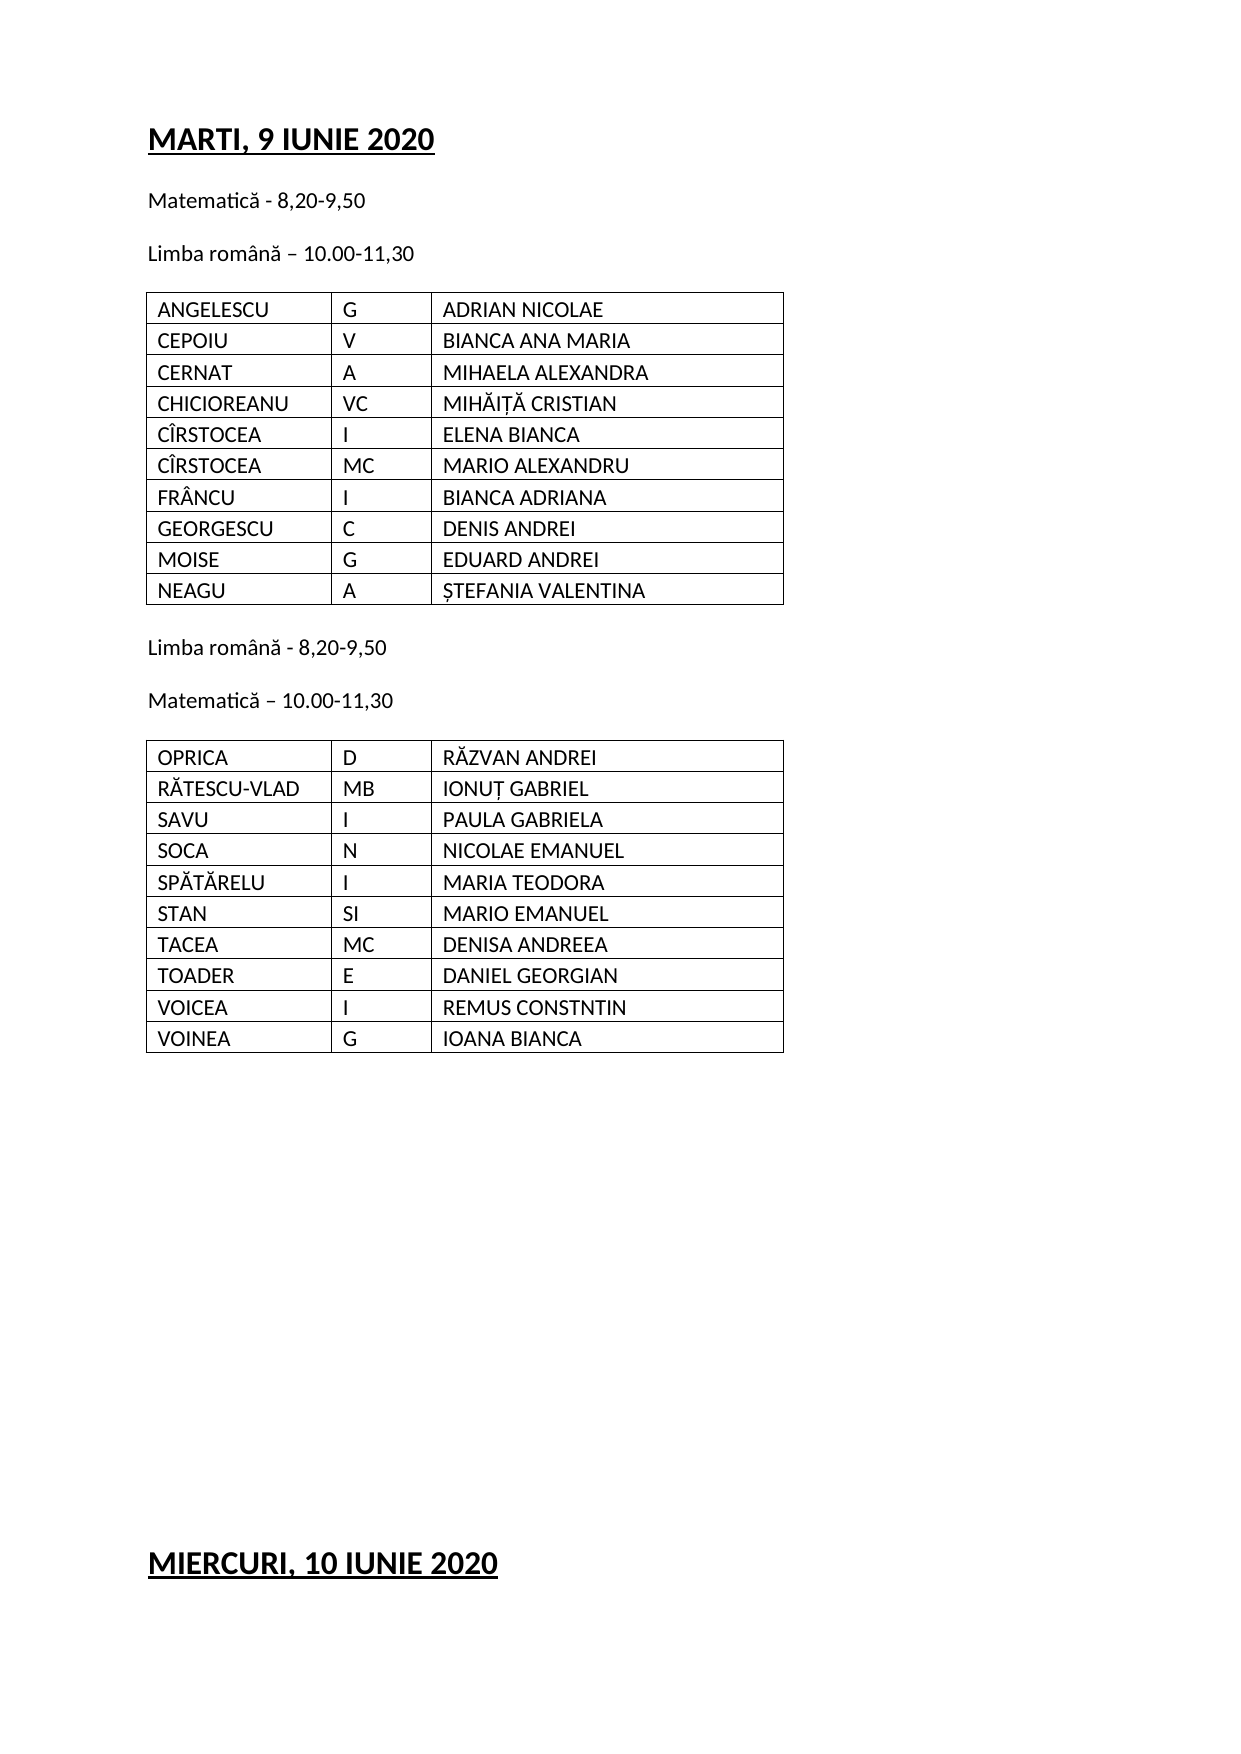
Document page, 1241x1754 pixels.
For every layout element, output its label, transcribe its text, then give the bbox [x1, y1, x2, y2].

table_cell STAN [147, 897, 331, 927]
table_cell FRÂNCU [147, 480, 331, 511]
table_cell SPĂTĂRELU [147, 866, 331, 896]
table_cell SAVU [147, 803, 331, 833]
table_cell ȘTEFANIA VALENTINA [432, 574, 783, 604]
table_cell V [332, 324, 431, 354]
table_cell NICOLAE EMANUEL [432, 834, 783, 864]
table_cell PAULA GABRIELA [432, 803, 783, 833]
table_cell MARIO ALEXANDRU [432, 449, 783, 479]
table_cell A [332, 355, 431, 386]
table_cell G [332, 543, 431, 573]
table_cell REMUS CONSTNTIN [432, 991, 783, 1021]
table_cell MIHĂIȚĂ CRISTIAN [432, 387, 783, 417]
table_cell MARIO EMANUEL [432, 897, 783, 927]
table_cell TOADER [147, 959, 331, 989]
table_cell MARIA TEODORA [432, 866, 783, 896]
table_cell MIHAELA ALEXANDRA [432, 355, 783, 386]
table_cell NEAGU [147, 574, 331, 604]
table_cell MB [332, 772, 431, 802]
table_cell CHICIOREANU [147, 387, 331, 417]
table_header ANGELESCU [147, 293, 331, 323]
table_cell N [332, 834, 431, 864]
text Limba română – 10.00-11,30 [148, 239, 1093, 267]
table_cell MOISE [147, 543, 331, 573]
text MIERCURI, 10 IUNIE 2020 [148, 1542, 1093, 1582]
table_cell I [332, 803, 431, 833]
table_cell BIANCA ANA MARIA [432, 324, 783, 354]
table_cell A [332, 574, 431, 604]
table_cell I [332, 418, 431, 448]
table_cell VOINEA [147, 1022, 331, 1052]
table_cell IONUȚ GABRIEL [432, 772, 783, 802]
table_cell MC [332, 449, 431, 479]
table_cell BIANCA ADRIANA [432, 480, 783, 511]
table_cell MC [332, 928, 431, 958]
table_cell TACEA [147, 928, 331, 958]
table_cell CERNAT [147, 355, 331, 386]
text Limba română - 8,20-9,50 [148, 633, 1093, 661]
table_cell VOICEA [147, 991, 331, 1021]
table_header D [332, 741, 431, 771]
table_cell SOCA [147, 834, 331, 864]
table_cell I [332, 480, 431, 511]
table_cell ELENA BIANCA [432, 418, 783, 448]
table_cell G [332, 1022, 431, 1052]
table_cell SI [332, 897, 431, 927]
table_cell EDUARD ANDREI [432, 543, 783, 573]
table_cell DANIEL GEORGIAN [432, 959, 783, 989]
table_cell DENISA ANDREEA [432, 928, 783, 958]
text Matematică - 8,20-9,50 [148, 186, 1093, 214]
table_cell C [332, 512, 431, 542]
table_header G [332, 293, 431, 323]
table_cell CÎRSTOCEA [147, 449, 331, 479]
table_header ADRIAN NICOLAE [432, 293, 783, 323]
text MARTI, 9 IUNIE 2020 [148, 118, 1093, 159]
table_cell CÎRSTOCEA [147, 418, 331, 448]
table_cell VC [332, 387, 431, 417]
table_header OPRICA [147, 741, 331, 771]
table_cell GEORGESCU [147, 512, 331, 542]
text Matematică – 10.00-11,30 [148, 686, 1093, 714]
table_cell CEPOIU [147, 324, 331, 354]
table_header RĂZVAN ANDREI [432, 741, 783, 771]
table_cell DENIS ANDREI [432, 512, 783, 542]
table_cell RĂTESCU-VLAD [147, 772, 331, 802]
table_cell IOANA BIANCA [432, 1022, 783, 1052]
table_cell I [332, 866, 431, 896]
table_cell E [332, 959, 431, 989]
table_cell I [332, 991, 431, 1021]
